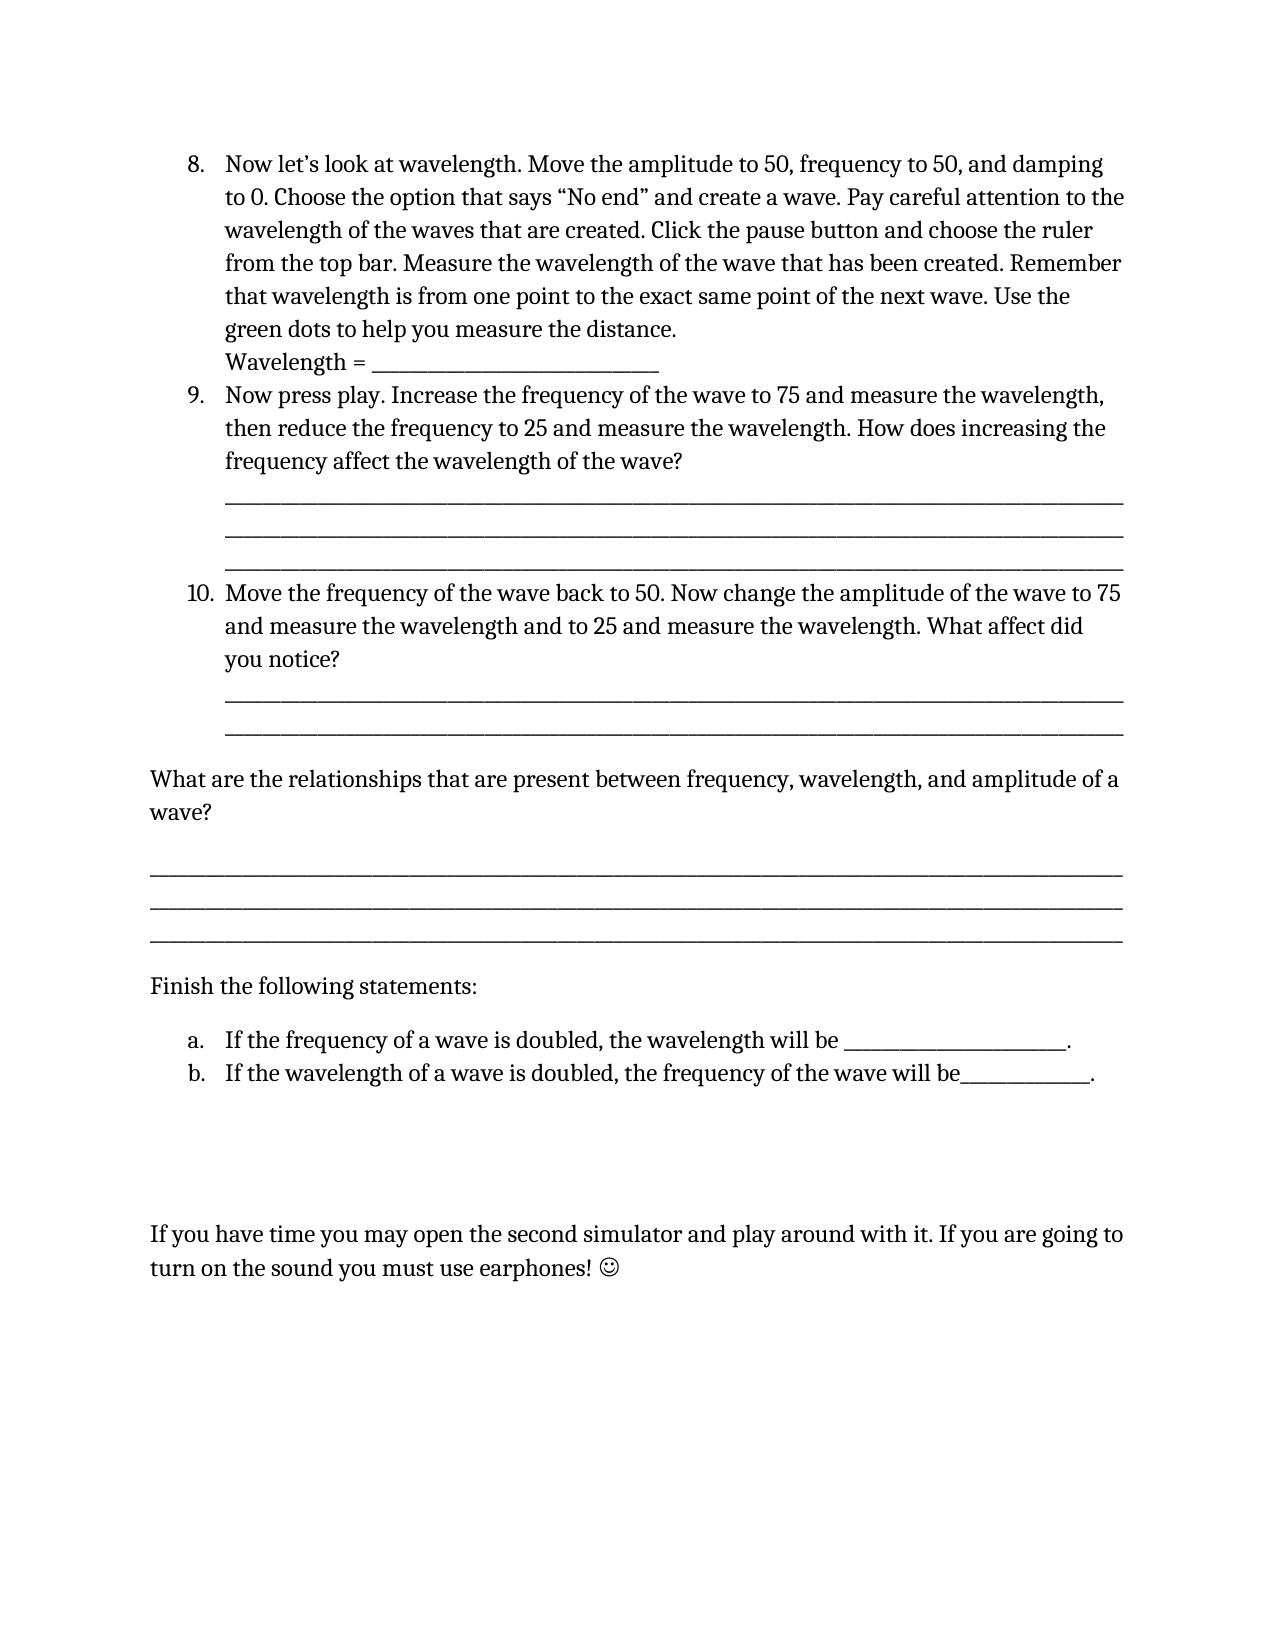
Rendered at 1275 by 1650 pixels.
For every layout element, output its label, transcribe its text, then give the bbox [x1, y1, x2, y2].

list Wavelength = _______________________________ [225, 348, 1125, 377]
text Finish the following statements: [150, 972, 1125, 1001]
list If the frequency of a wave is doubled, the wavelength will be ________________________. [187, 1026, 1125, 1054]
text If you have time you may open the second simulator and play around with it. If you are going to turn on the sound you must use earphones! [150, 1220, 1125, 1282]
list Now let’s look at wavelength. Move the amplitude to 50, frequency to 50, and damping to 0. Choose the option that says “No end” and create a wave. Pay careful attention to the wavelength of the waves that are created. Click the pause button and choose the ruler from the top bar. Measure the wavelength of the wave that has been created. Remember that wavelength is from one point to the exact same point of the next wave. Use the green dots to help you measure the distance. [187, 150, 1125, 344]
list ___________________________________________________________________________________________________________________________________________________________________________________________________________________________________________________________________________________________________ [225, 480, 1125, 575]
list Move the frequency of the wave back to 50. Now change the amplitude of the wave to 75 and measure the wavelength and to 25 and measure the wavelength. What affect did you notice? __________________________________________________________________________________________________________________________________________________________________________________________________ [187, 579, 1125, 740]
text What are the relationships that are present between frequency, wavelength, and amplitude of a wave? [150, 765, 1125, 827]
list If the wavelength of a wave is doubled, the frequency of the wave will be______________. [187, 1059, 1125, 1088]
list Now press play. Increase the frequency of the wave to 75 and measure the wavelength, then reduce the frequency to 25 and measure the wavelength. How does increasing the frequency affect the wavelength of the wave? [187, 381, 1125, 476]
text ___________________________________________________________________________________________________________________________________________________________________________________________________________________________________________________________________________________________________________________________ [150, 852, 1125, 947]
